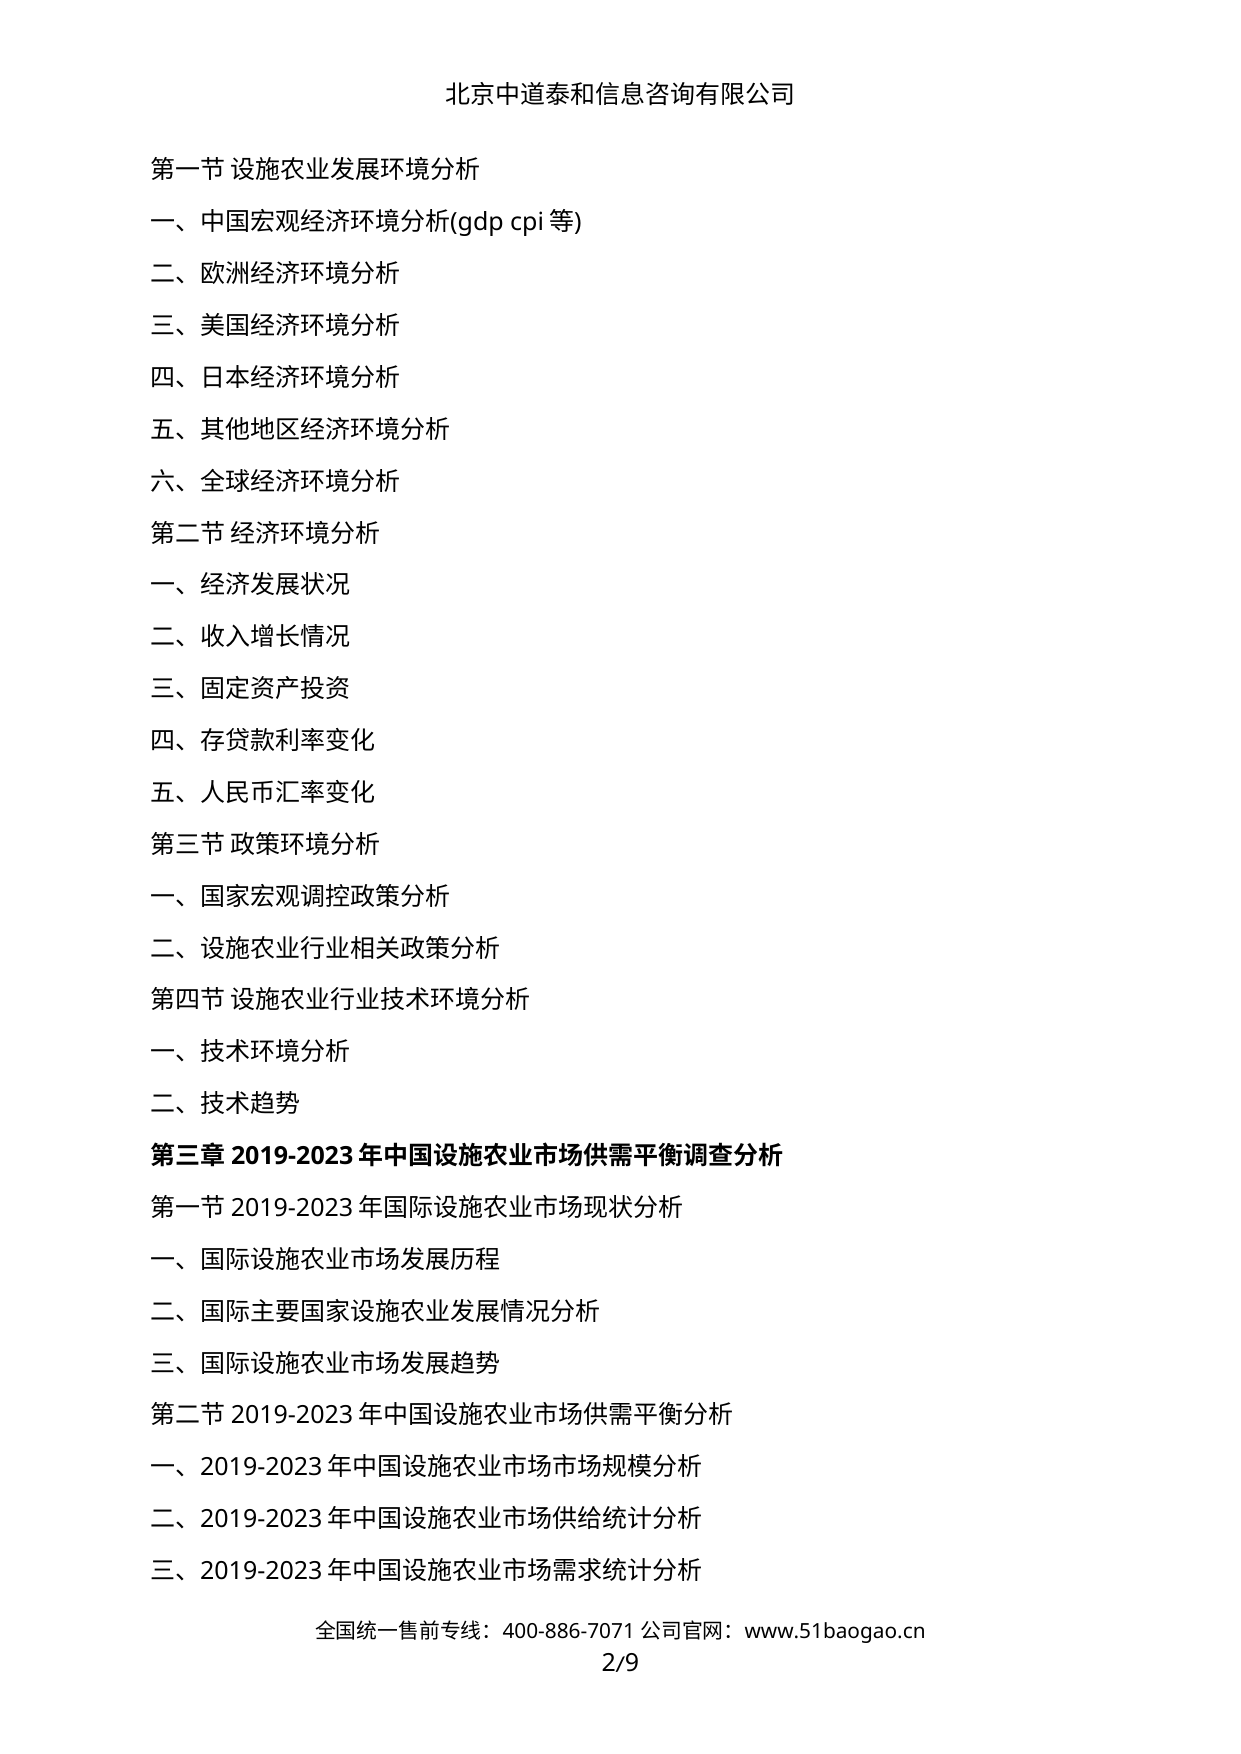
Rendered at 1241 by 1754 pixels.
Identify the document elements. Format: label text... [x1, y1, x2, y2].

text 二、技术趋势 [150, 1084, 1090, 1120]
text 第二节 2019-2023年中国设施农业市场供需平衡分析 [150, 1395, 1090, 1431]
text 第一节 2019-2023年国际设施农业市场现状分析 [150, 1187, 1090, 1224]
text 一、国际设施农业市场发展历程 [150, 1239, 1090, 1276]
text 六、全球经济环境分析 [150, 461, 1090, 497]
text 第三章 2019-2023年中国设施农业市场供需平衡调查分析 [150, 1136, 1090, 1172]
text 三、固定资产投资 [150, 669, 1090, 705]
text 一、技术环境分析 [150, 1032, 1090, 1068]
text 一、中国宏观经济环境分析(gdp cpi等) [150, 202, 1090, 238]
text 第一节 设施农业发展环境分析 [150, 150, 1090, 186]
text 一、国家宏观调控政策分析 [150, 876, 1090, 912]
text 第四节 设施农业行业技术环境分析 [150, 980, 1090, 1016]
text 三、国际设施农业市场发展趋势 [150, 1343, 1090, 1379]
text 四、存贷款利率变化 [150, 721, 1090, 757]
text 二、收入增长情况 [150, 617, 1090, 653]
text 第二节 经济环境分析 [150, 513, 1090, 549]
text 一、2019-2023年中国设施农业市场市场规模分析 [150, 1447, 1090, 1483]
text 第三节 政策环境分析 [150, 824, 1090, 861]
text 一、经济发展状况 [150, 565, 1090, 601]
text 二、2019-2023年中国设施农业市场供给统计分析 [150, 1499, 1090, 1535]
text 三、美国经济环境分析 [150, 306, 1090, 342]
text 二、国际主要国家设施农业发展情况分析 [150, 1291, 1090, 1327]
text 五、人民币汇率变化 [150, 772, 1090, 809]
text 三、2019-2023年中国设施农业市场需求统计分析 [150, 1551, 1090, 1587]
text 五、其他地区经济环境分析 [150, 409, 1090, 446]
text 二、设施农业行业相关政策分析 [150, 928, 1090, 964]
text 二、欧洲经济环境分析 [150, 254, 1090, 290]
text 四、日本经济环境分析 [150, 357, 1090, 394]
